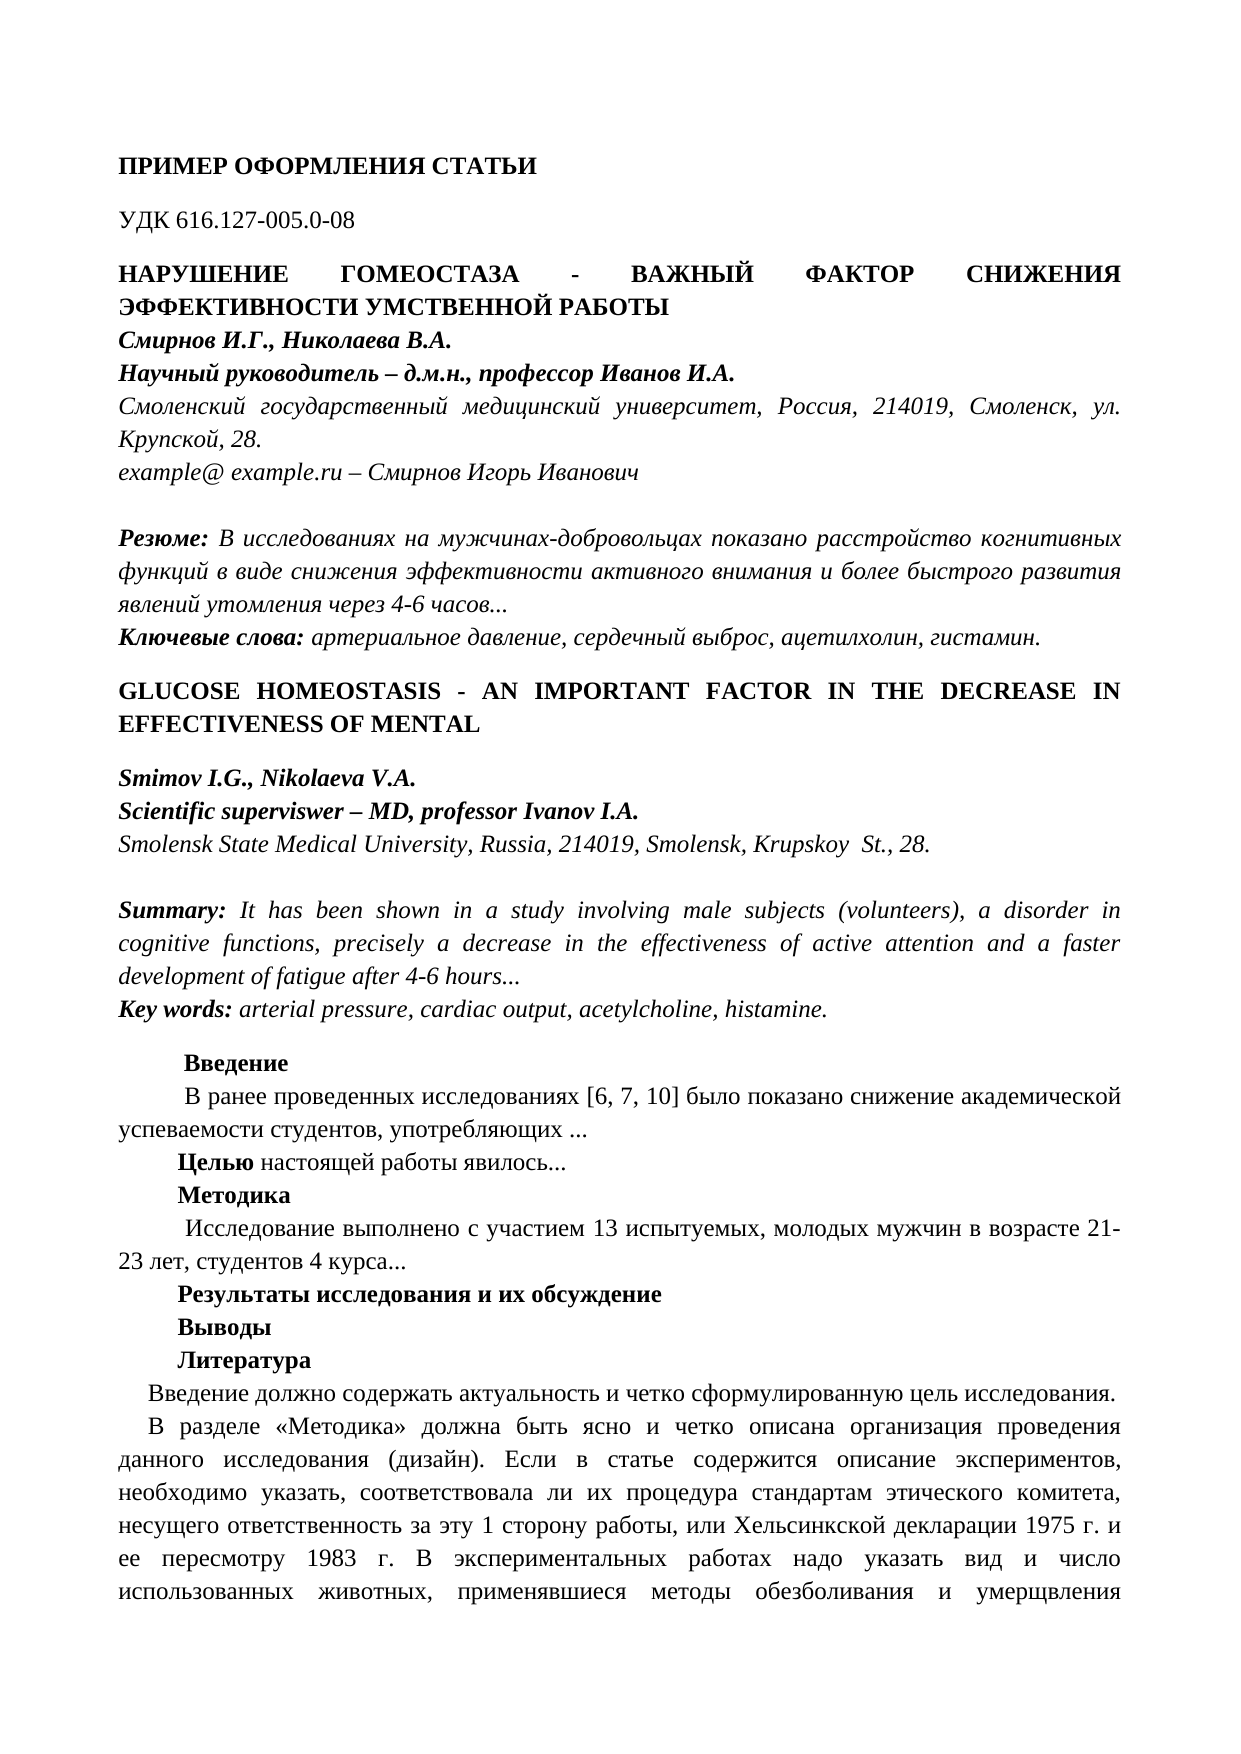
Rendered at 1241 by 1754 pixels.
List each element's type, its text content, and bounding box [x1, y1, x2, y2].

text Scientific superviswer – MD, professor Ivanov I.A. [118, 796, 1122, 824]
text Ключевые слова: артериальное давление, сердечный выброс, ацетилхолин, гистамин. [118, 622, 1122, 651]
text Smolensk State Medical University, Russia, 214019, Smolensk, Krupskoy St., 28. [118, 829, 1122, 858]
text Key words: arterial pressure, cardiac output, acetylcholine, histamine. [118, 994, 1122, 1023]
text Смоленский государственный медицинский университет, Россия, 214019, Смоленск, ул. Крупской, 28. [118, 391, 1122, 453]
text Научный руководитель – д.м.н., профессор Иванов И.А. [118, 358, 1122, 387]
text Summary: It has been shown in a study involving male subjects (volunteers), a disorder in cognitive functions, precisely a decrease in the effectiveness of active attention and a faster development of fatigue after 4-6 hours... [118, 895, 1122, 990]
text example@ example.ru – Смирнов Игорь Иванович [118, 457, 1122, 486]
text Целью настоящей работы явилось... [118, 1147, 1122, 1176]
text Выводы [118, 1312, 1122, 1341]
text Литература [118, 1345, 1122, 1374]
text В ранее проведенных исследованиях [6, 7, 10] было показано снижение академической успеваемости студентов, употребляющих ... [118, 1081, 1122, 1143]
text GLUCOSE HOMEOSTASIS - AN IMPORTANT FACTOR IN THE DECREASE IN EFFECTIVENESS OF MENTAL [118, 676, 1122, 738]
text Введение [118, 1048, 1122, 1077]
text Исследование выполнено с участием 13 испытуемых, молодых мужчин в возрасте 21-23 лет, студентов 4 курса... [118, 1213, 1122, 1275]
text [118, 1411, 1122, 1605]
text Введение должно содержать актуальность и четко сформулированную цель исследования. [118, 1378, 1122, 1407]
text Smimov I.G., Nikolaeva V.A. [118, 763, 1122, 792]
text УДК 616.127-005.0-08 [118, 205, 1122, 234]
text Резюме: В исследованиях на мужчинах-добровольцах показано расстройство когнитивных функций в виде снижения эффективности активного внимания и более быстрого развития явлений утомления через 4-6 часов... [118, 523, 1122, 618]
text Методика [118, 1180, 1122, 1209]
text Смирнов И.Г., Николаева В.А. [118, 325, 1122, 354]
text Результаты исследования и их обсуждение [118, 1279, 1122, 1308]
text НАРУШЕНИЕ ГОМЕОСТАЗА - ВАЖНЫЙ ФАКТОР СНИЖЕНИЯ ЭФФЕКТИВНОСТИ УМСТВЕННОЙ РАБОТЫ [118, 259, 1122, 321]
text ПРИМЕР ОФОРМЛЕНИЯ СТАТЬИ [118, 151, 1122, 180]
